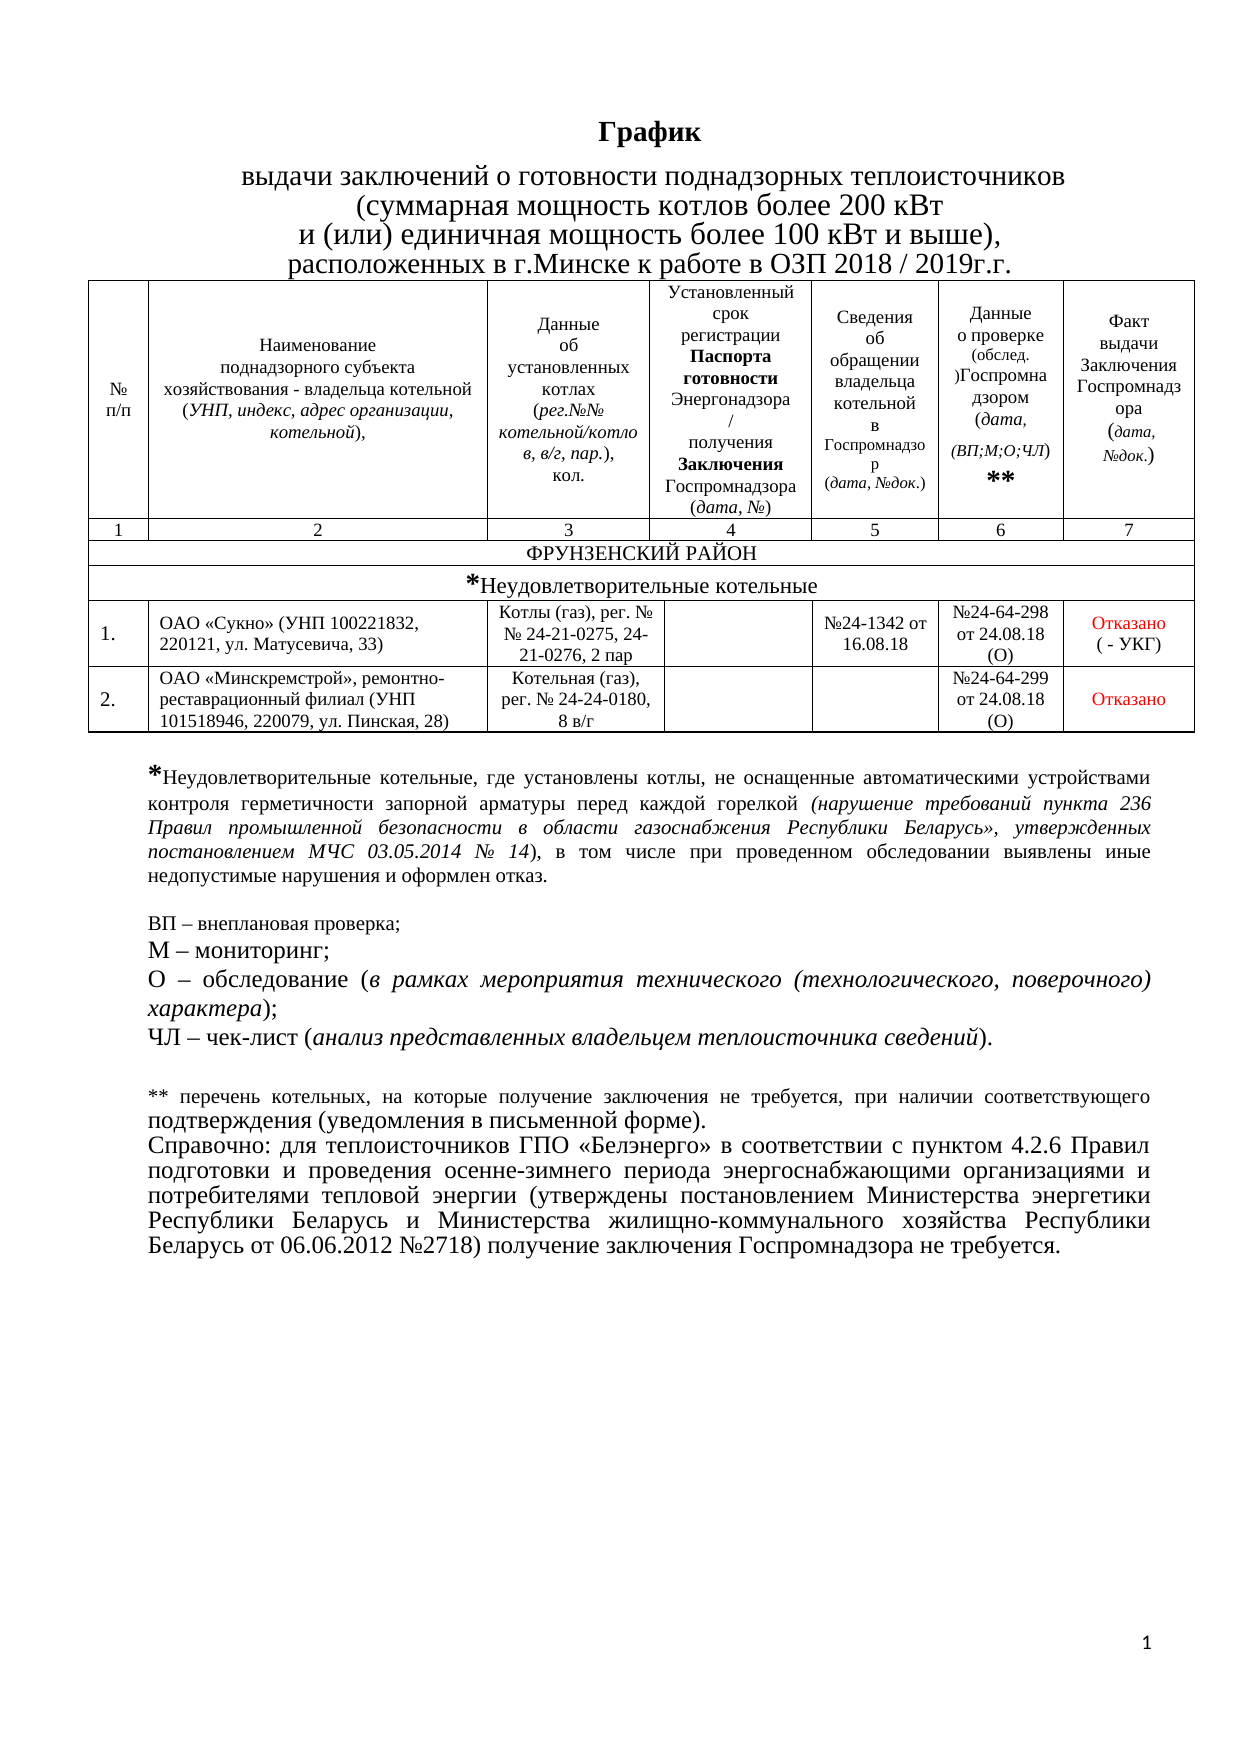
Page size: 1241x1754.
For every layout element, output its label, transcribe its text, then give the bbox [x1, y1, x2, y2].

table_cell №24-1342 от 16.08.18 [813, 601, 938, 666]
table_cell Котлы (газ), рег. №№ 24-21-0275, 24-21-0276, 2 пар [488, 601, 664, 666]
table_cell 3 [488, 519, 649, 540]
table_cell №24-64-299 от 24.08.18 (О) [939, 667, 1063, 731]
table_header Данные о проверке (обслед.)Госпромнадзором (дата, (ВП;М;О;ЧЛ) ** [939, 281, 1063, 518]
text ** перечень котельных, на которые получение заключения не требуется, при наличии соответствующего подтверждения (уведомления в письменной форме). [148, 1084, 1152, 1134]
table_header № п/п [89, 281, 148, 518]
text (суммарная мощность котлов более 200 кВт [148, 192, 1152, 221]
text О – обследование (в рамках мероприятия технического (технологического, поверочного) характера); [148, 964, 1152, 1022]
table_header Наименование поднадзорного субъекта хозяйствования - владельца котельной (УНП, индекс, адрес организации, котельной), [149, 281, 487, 518]
text расположенных в г.Минске к работе в ОЗП 2018 / 2019г.г. [148, 250, 1152, 279]
text выдачи заключений о готовности поднадзорных теплоисточников [148, 158, 1152, 192]
table_header Установленный срок регистрации Паспорта готовности Энергонадзора / получения Заключения Госпромнадзора (дата, №) [650, 281, 811, 518]
table_cell 5 [812, 519, 938, 540]
table_cell Отказано ( - УКГ) [1064, 601, 1194, 666]
table_cell Котельная (газ), рег. № 24-24-0180, 8 в/г [488, 667, 664, 731]
table_header Данные об установленных котлах (рег.№№ котельной/котлов, в/г, пар.), кол. [488, 281, 649, 518]
table_cell ОАО «Минскремстрой», ремонтно-реставрационный филиал (УНП 101518946, 220079, ул. Пинская, 28) [149, 667, 487, 731]
table_cell [665, 601, 812, 666]
text *Неудовлетворительные котельные, где установлены котлы, не оснащенные автоматическими устройствами контроля герметичности запорной арматуры перед каждой горелкой (нарушение требований пункта 236 Правил промышленной безопасности в области газоснабжения Республики Беларусь», утвержденных постановлением МЧС 03.05.2014 № 14), в том числе при проведенном обследовании выявлены иные недопустимые нарушения и оформлен отказ. [148, 757, 1152, 887]
table_cell ОАО «Сукно» (УНП 100221832, 220121, ул. Матусевича, 33) [149, 601, 487, 666]
table_cell [89, 667, 148, 731]
table_cell [813, 667, 938, 731]
table_header Факт выдачи Заключения Госпромнадзора (дата, №док.) [1064, 281, 1194, 518]
table_cell 1 [89, 519, 148, 540]
text ЧЛ – чек-лист (анализ представленных владельцем теплоисточника сведений). [148, 1022, 1152, 1050]
table_cell 2 [149, 519, 487, 540]
text Справочно: для теплоисточников ГПО «Белэнерго» в соответствии с пунктом 4.2.6 Правил подготовки и проведения осенне-зимнего периода энергоснабжающими организациями и потребителями тепловой энергии (утверждены постановлением Министерства энергетики Республики Беларусь и Министерства жилищно-коммунального хозяйства Республики Беларусь от 06.06.2012 №2718) получение заключения Госпромнадзора не требуется. [148, 1134, 1152, 1259]
table_cell №24-64-298 от 24.08.18 (О) [939, 601, 1063, 666]
table_cell [665, 667, 812, 731]
text и (или) единичная мощность более 100 кВт и выше), [148, 221, 1152, 250]
table_cell 7 [1064, 519, 1194, 540]
table_cell Отказано [1064, 667, 1194, 731]
table_cell 4 [650, 519, 811, 540]
table_cell [89, 601, 148, 666]
table_header Сведения об обращении владельца котельной вГоспромнадзор (дата, №док.) [812, 281, 938, 518]
table_cell ФРУНЗЕНСКИЙ РАЙОН [89, 541, 1194, 565]
text ВП – внеплановая проверка; [148, 911, 1152, 935]
text М – мониторинг; [148, 935, 1152, 964]
table_cell *Неудовлетворительные котельные [89, 566, 1194, 600]
subtitle График [148, 114, 1152, 147]
table_cell 6 [939, 519, 1063, 540]
